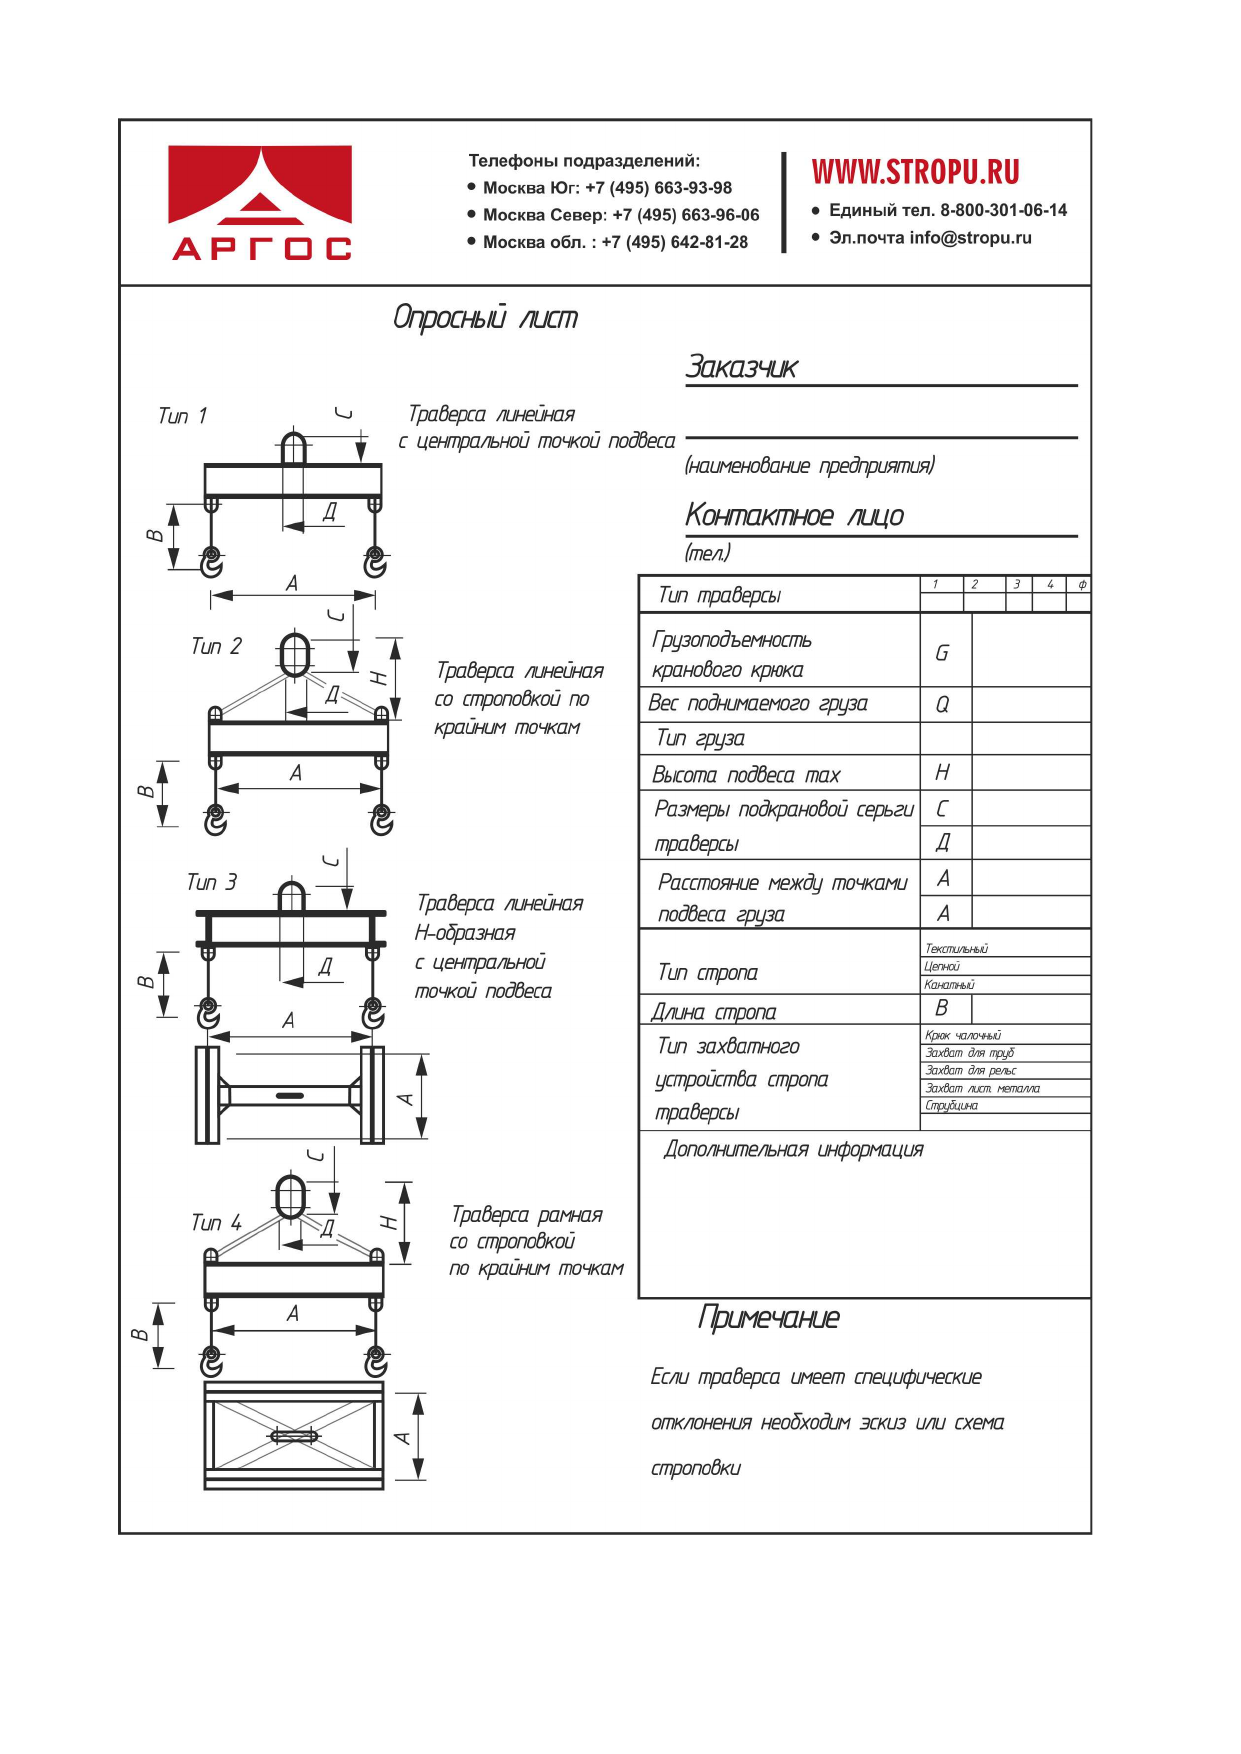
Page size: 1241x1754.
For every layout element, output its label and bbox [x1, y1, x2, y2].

picture [118, 118, 1093, 1535]
